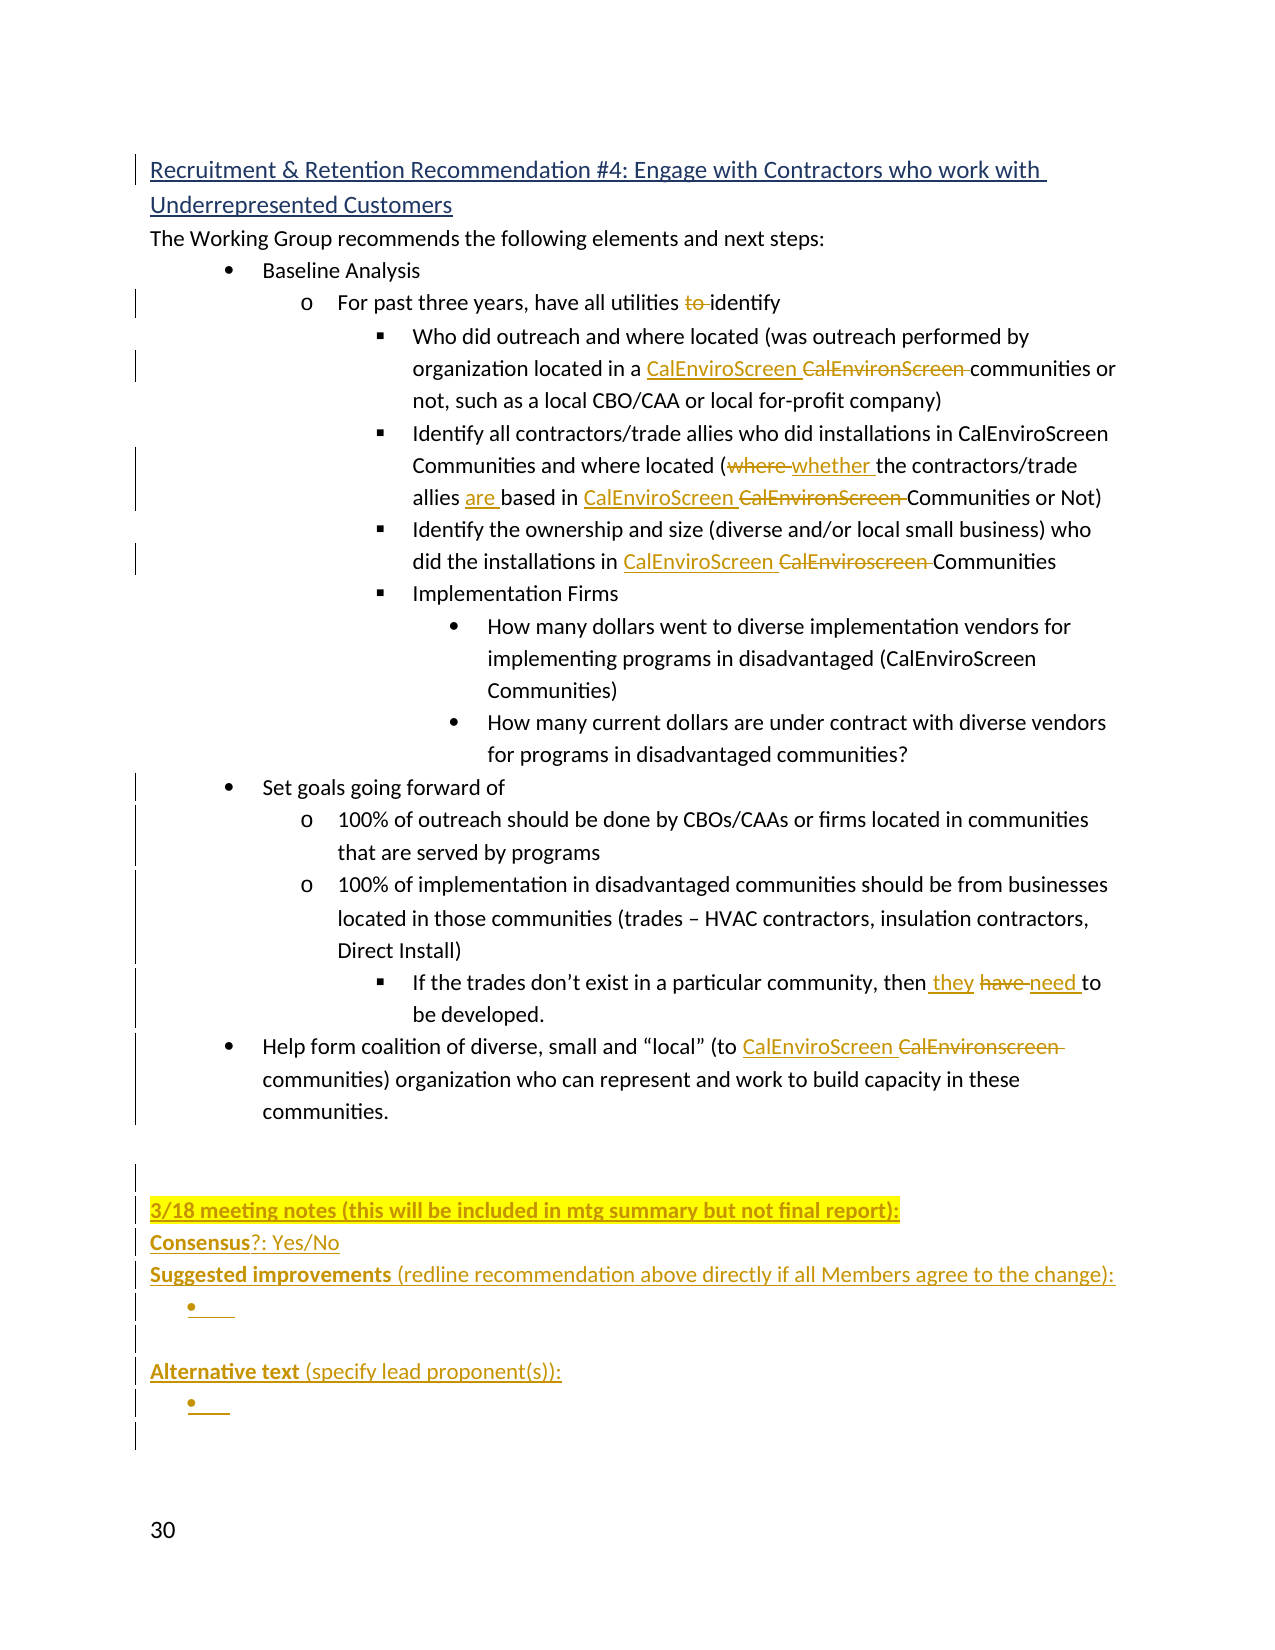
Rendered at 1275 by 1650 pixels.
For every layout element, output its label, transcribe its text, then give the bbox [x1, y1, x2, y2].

list Set goals going forward of [225, 773, 1125, 801]
text Recruitment & Retention Recommendation #4: Engage with Contractors who work with Underrepresented Customers [150, 154, 1125, 220]
list For past three years, have all utilities identify [300, 288, 1125, 318]
list 100% of implementation in disadvantaged communities should be from businesses located in those communities (trades – HVAC contractors, insulation contractors, Direct Install) [300, 870, 1125, 964]
list 100% of outreach should be done by CBOs/CAAs or firms located in communities that are served by programs [300, 805, 1125, 866]
list Who did outreach and where located (was outreach performed by organization located in a communities or not, such as a local CBO/CAA or local for-profit company) [375, 322, 1125, 414]
list Help form coalition of diverse, small and “local” (to communities) organization who can represent and work to build capacity in these communities. [225, 1032, 1125, 1125]
text The Working Group recommends the following elements and next steps: [150, 224, 1125, 252]
list If the trades don’t exist in a particular community, then to be developed. [375, 968, 1125, 1028]
list How many dollars went to diverse implementation vendors for implementing programs in disadvantaged (CalEnviroScreen Communities) [450, 612, 1125, 704]
list Implementation Firms [375, 579, 1125, 608]
list Identify all contractors/trade allies who did installations in CalEnviroScreen Communities and where located (the contractors/trade allies based in Communities or Not) [375, 419, 1125, 511]
list Baseline Analysis [225, 256, 1125, 284]
list How many current dollars are under contract with diverse vendors for programs in disadvantaged communities? [450, 708, 1125, 768]
list Identify the ownership and size (diverse and/or local small business) who did the installations in Communities [375, 515, 1125, 575]
